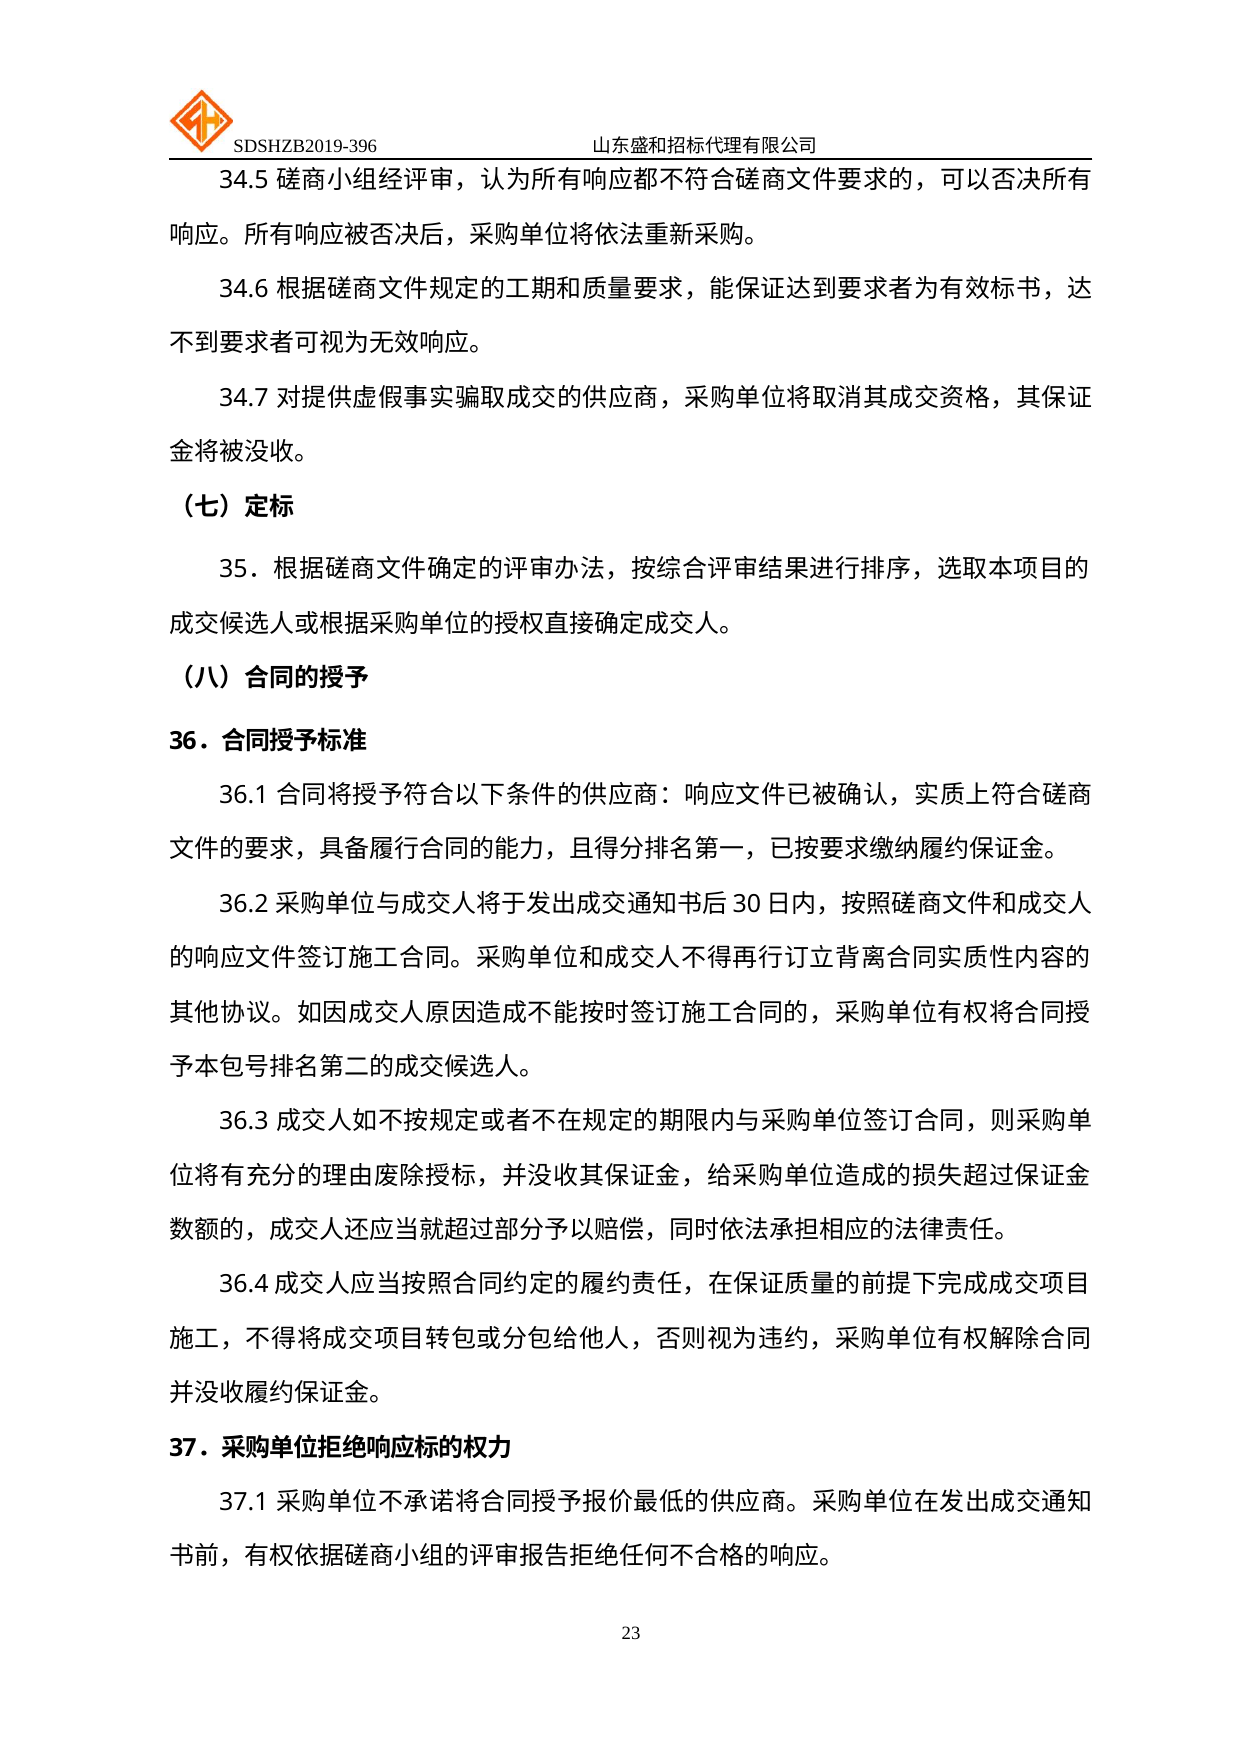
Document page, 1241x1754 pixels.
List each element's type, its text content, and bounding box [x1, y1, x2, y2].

subtitle （八）合同的授予 [169, 657, 1092, 694]
text 34.6 根据磋商文件规定的工期和质量要求，能保证达到要求者为有效标书，达不到要求者可视为无效响应。 [169, 268, 1092, 359]
text 37.1 采购单位不承诺将合同授予报价最低的供应商。采购单位在发出成交通知书前，有权依据磋商小组的评审报告拒绝任何不合格的响应。 [169, 1481, 1092, 1572]
subtitle （七）定标 [169, 486, 1092, 522]
text 34.7 对提供虚假事实骗取成交的供应商，采购单位将取消其成交资格，其保证金将被没收。 [169, 377, 1092, 468]
text 34.5 磋商小组经评审，认为所有响应都不符合磋商文件要求的，可以否决所有响应。所有响应被否决后，采购单位将依法重新采购。 [169, 160, 1092, 250]
text 36.3 成交人如不按规定或者不在规定的期限内与采购单位签订合同，则采购单位将有充分的理由废除授标，并没收其保证金，给采购单位造成的损失超过保证金数额的，成交人还应当就超过部分予以赔偿，同时依法承担相应的法律责任。 [169, 1101, 1092, 1246]
text 36.2 采购单位与成交人将于发出成交通知书后30日内，按照磋商文件和成交人的响应文件签订施工合同。采购单位和成交人不得再行订立背离合同实质性内容的其他协议。如因成交人原因造成不能按时签订施工合同的，采购单位有权将合同授予本包号排名第二的成交候选人。 [169, 883, 1092, 1083]
text 36.1 合同将授予符合以下条件的供应商：响应文件已被确认，实质上符合磋商文件的要求，具备履行合同的能力，且得分排名第一，已按要求缴纳履约保证金。 [169, 774, 1092, 865]
picture [168, 88, 233, 153]
text 36．合同授予标准 [169, 720, 1092, 756]
text 36.4成交人应当按照合同约定的履约责任，在保证质量的前提下完成成交项目施工，不得将成交项目转包或分包给他人，否则视为违约，采购单位有权解除合同并没收履约保证金。 [169, 1264, 1092, 1409]
text 37．采购单位拒绝响应标的权力 [169, 1427, 1092, 1463]
text 35．根据磋商文件确定的评审办法，按综合评审结果进行排序，选取本项目的成交候选人或根据采购单位的授权直接确定成交人。 [169, 549, 1092, 639]
